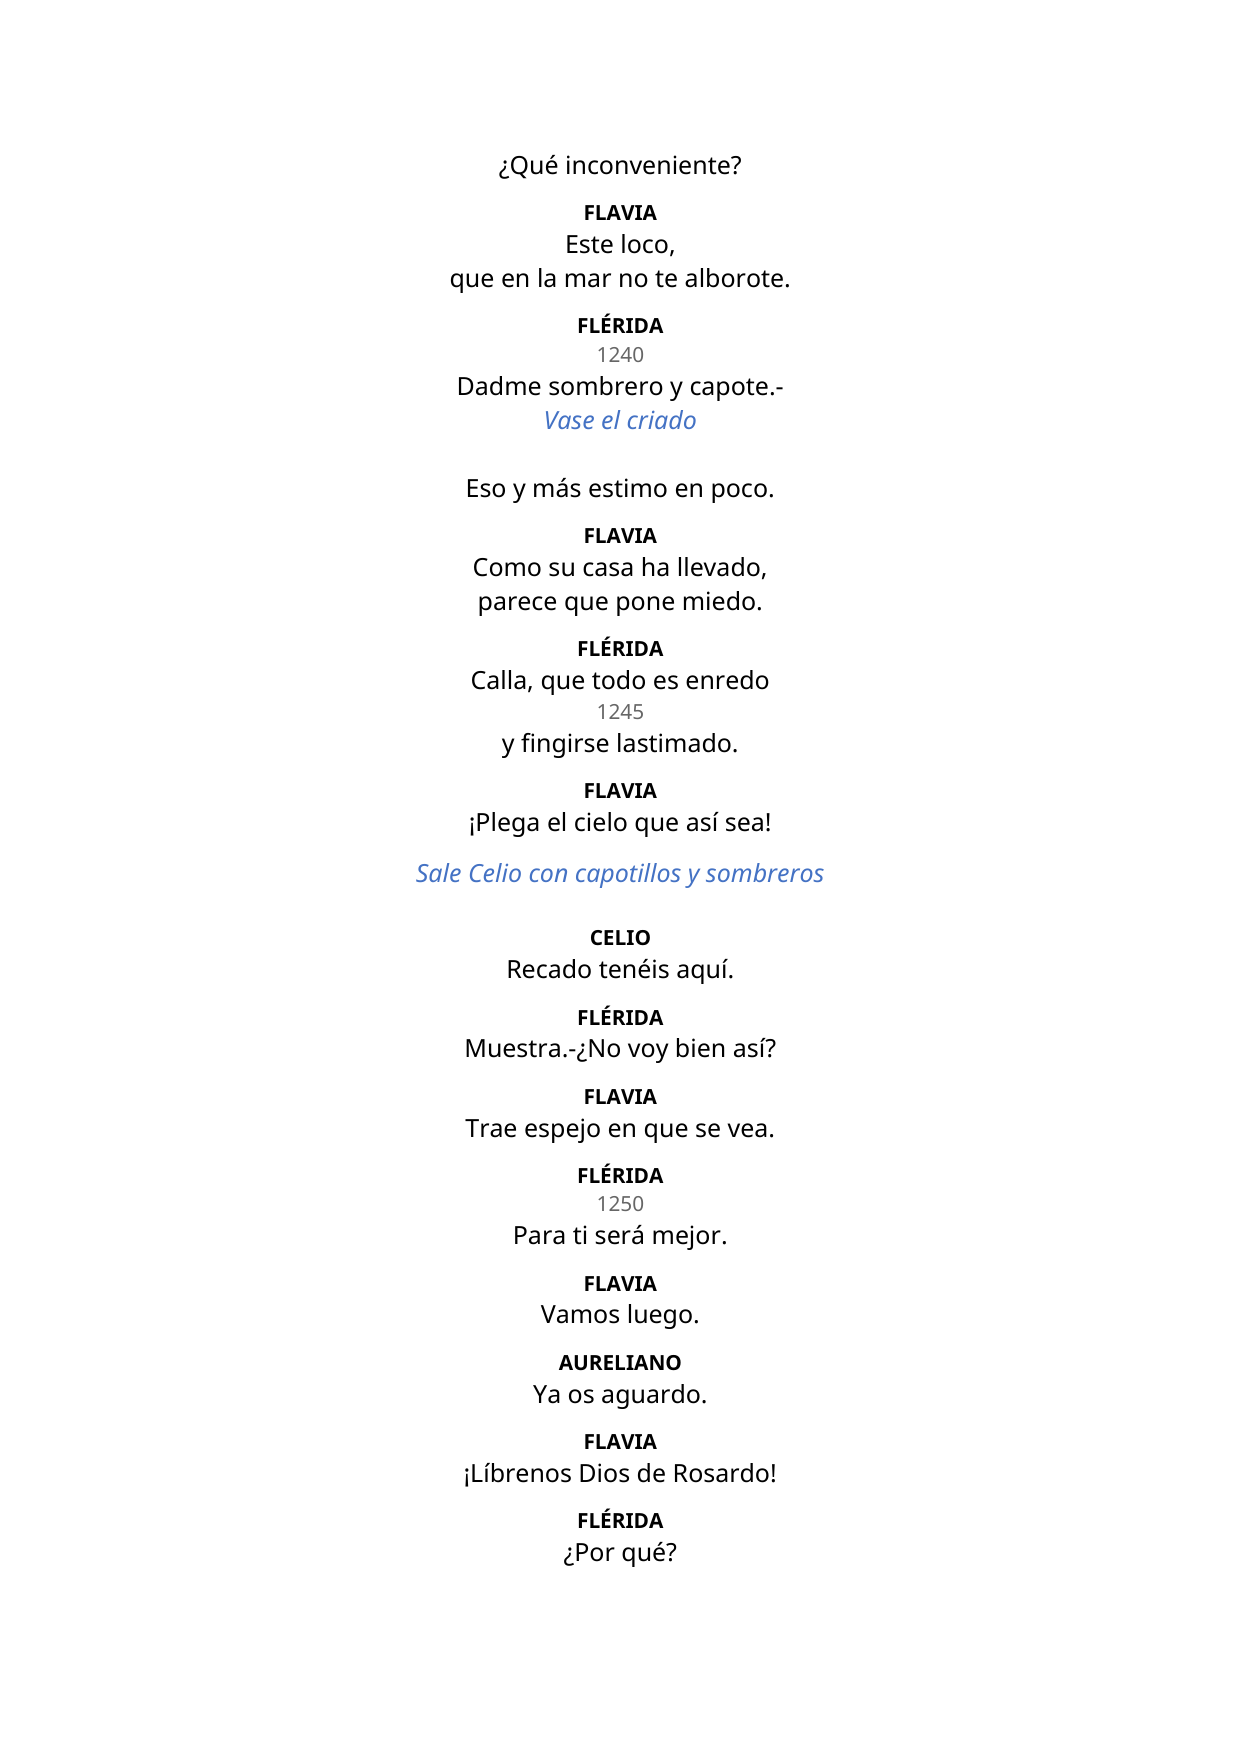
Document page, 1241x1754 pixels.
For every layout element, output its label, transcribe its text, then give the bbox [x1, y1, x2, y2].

text FLÉRIDA [177, 1003, 1063, 1031]
text Calla, que todo es enredo [177, 663, 1063, 697]
text FLÉRIDA [177, 1506, 1063, 1534]
text FLÉRIDA [177, 312, 1063, 340]
text FLAVIA [177, 521, 1063, 550]
text Dadme sombrero y capote.- [177, 368, 1063, 402]
text y fingirse lastimado. [177, 726, 1063, 759]
text ¡Líbrenos Dios de Rosardo! [177, 1455, 1063, 1489]
text Este loco, [177, 227, 1063, 261]
text Sale Celio con capotillos y sombreros [177, 855, 1063, 889]
text Muestra.-¿No voy bien así? [177, 1031, 1063, 1065]
text Como su casa ha llevado, [177, 550, 1063, 584]
text FLAVIA [177, 1427, 1063, 1455]
text Para ti será mejor. [177, 1218, 1063, 1252]
text que en la mar no te alborote. [177, 261, 1063, 295]
text Ya os aguardo. [177, 1376, 1063, 1410]
text Vase el criado [177, 402, 1063, 437]
text Recado tenéis aquí. [177, 952, 1063, 986]
text 1240 [177, 340, 1063, 368]
text FLAVIA [177, 1269, 1063, 1297]
text 1250 [177, 1189, 1063, 1218]
text FLAVIA [177, 198, 1063, 227]
text FLAVIA [177, 776, 1063, 805]
text Trae espejo en que se vea. [177, 1110, 1063, 1144]
text parece que pone miedo. [177, 584, 1063, 618]
text ¿Por qué? [177, 1534, 1063, 1569]
text FLAVIA [177, 1082, 1063, 1110]
text ¿Qué inconveniente? [177, 148, 1063, 182]
text Vamos luego. [177, 1297, 1063, 1331]
text CELIO [177, 923, 1063, 952]
text AURELIANO [177, 1348, 1063, 1376]
text FLÉRIDA [177, 1161, 1063, 1189]
text Eso y más estimo en poco. [177, 471, 1063, 505]
text FLÉRIDA [177, 634, 1063, 663]
text 1245 [177, 697, 1063, 726]
text ¡Plega el cielo que así sea! [177, 805, 1063, 839]
